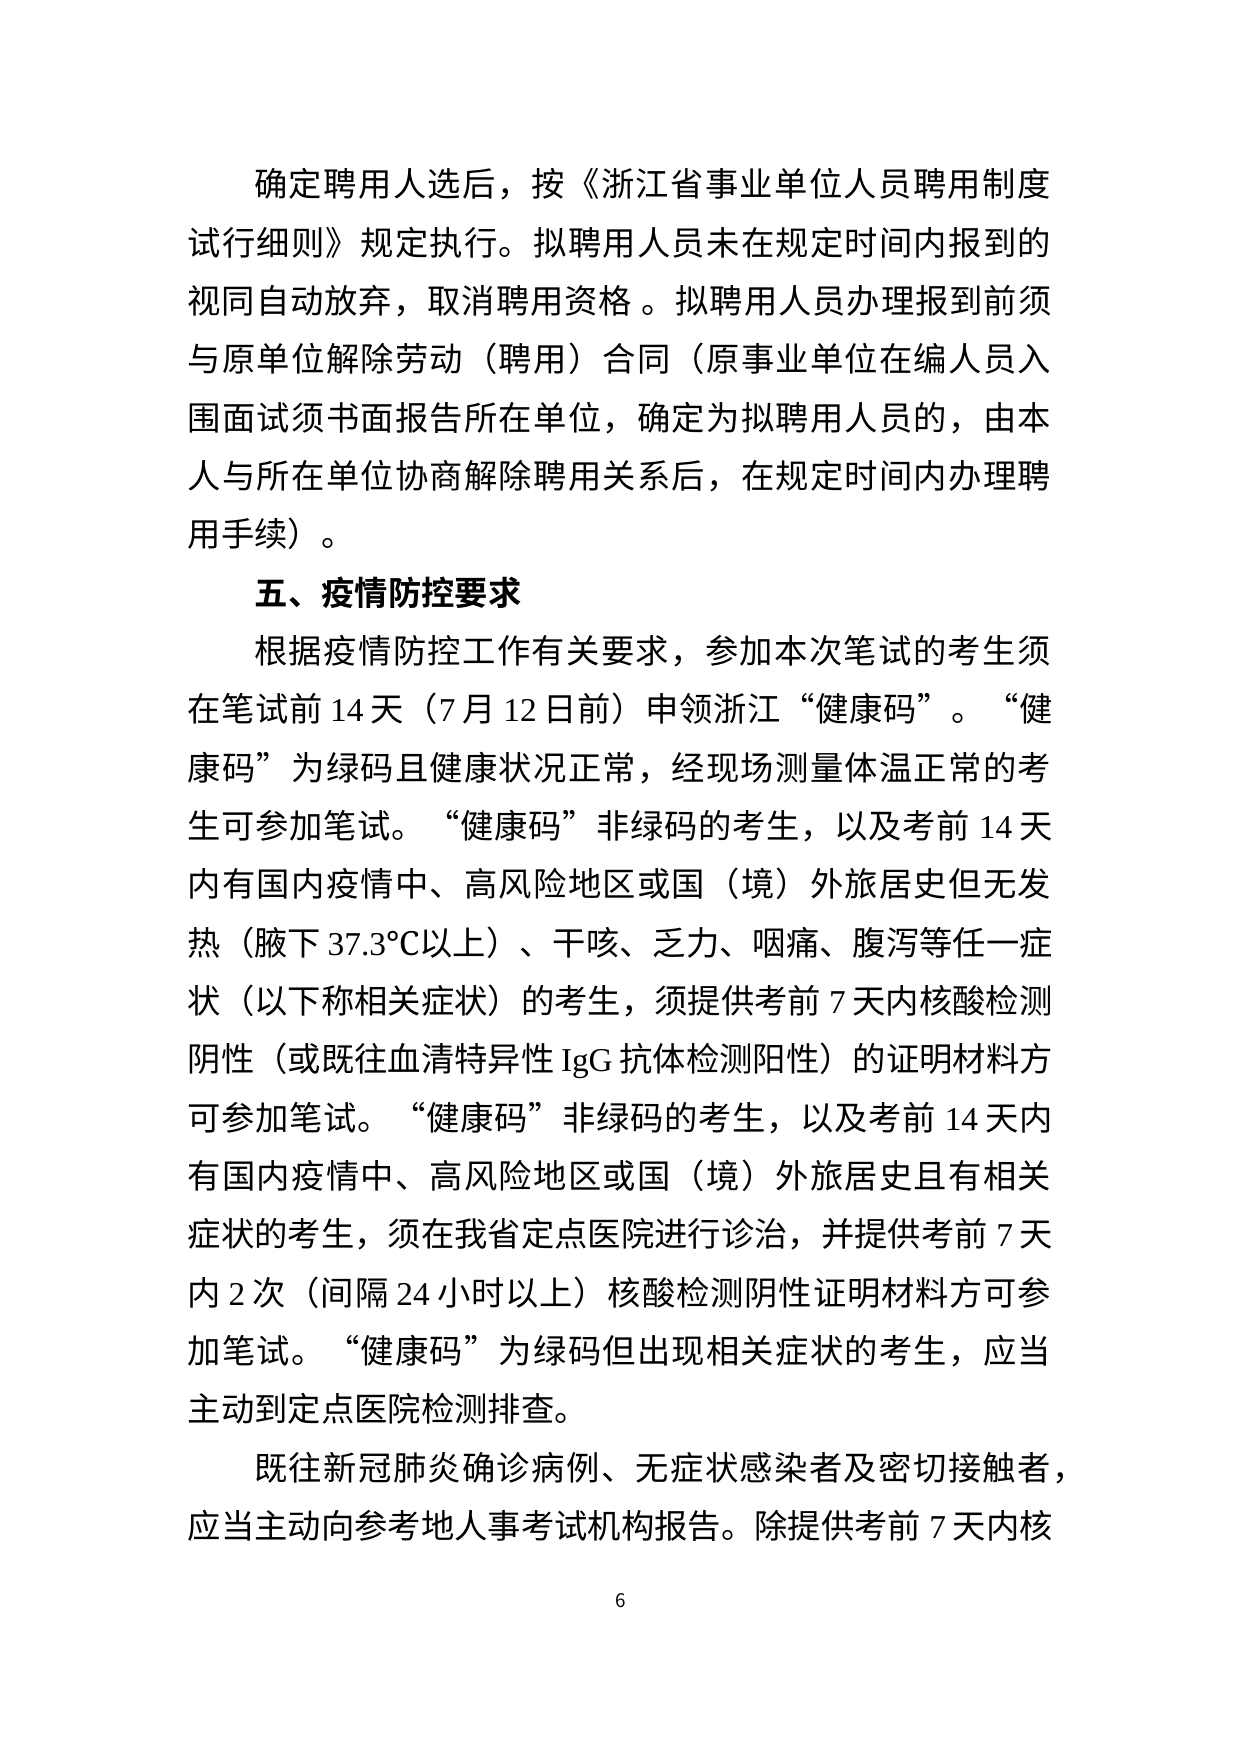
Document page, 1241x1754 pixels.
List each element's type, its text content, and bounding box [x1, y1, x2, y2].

text 根据疫情防控工作有关要求，参加本次笔试的考生须在笔试前14天（7月12日前）申领浙江“健康码”。“健康码”为绿码且健康状况正常，经现场测量体温正常的考生可参加笔试。“健康码”非绿码的考生，以及考前14天内有国内疫情中、高风险地区或国（境）外旅居史但无发热（腋下37.3℃以上）、干咳、乏力、咽痛、腹泻等任一症状（以下称相关症状）的考生，须提供考前7天内核酸检测阴性（或既往血清特异性IgG抗体检测阳性）的证明材料方可参加笔试。“健康码”非绿码的考生，以及考前14天内有国内疫情中、高风险地区或国（境）外旅居史且有相关症状的考生，须在我省定点医院进行诊治，并提供考前7天内2次（间隔24小时以上）核酸检测阴性证明材料方可参加笔试。“健康码”为绿码但出现相关症状的考生，应当主动到定点医院检测排查。 [187, 617, 1053, 1433]
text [187, 1433, 1053, 1550]
text 确定聘用人选后，按《浙江省事业单位人员聘用制度试行细则》规定执行。拟聘用人员未在规定时间内报到的，视同自动放弃，取消聘用资格 。拟聘用人员办理报到前须与原单位解除劳动（聘用）合同（原事业单位在编人员入围面试须书面报告所在单位，确定为拟聘用人员的，由本人与所在单位协商解除聘用关系后，在规定时间内办理聘用手续）。 [187, 150, 1053, 558]
text 五、疫情防控要求 [187, 558, 1053, 617]
